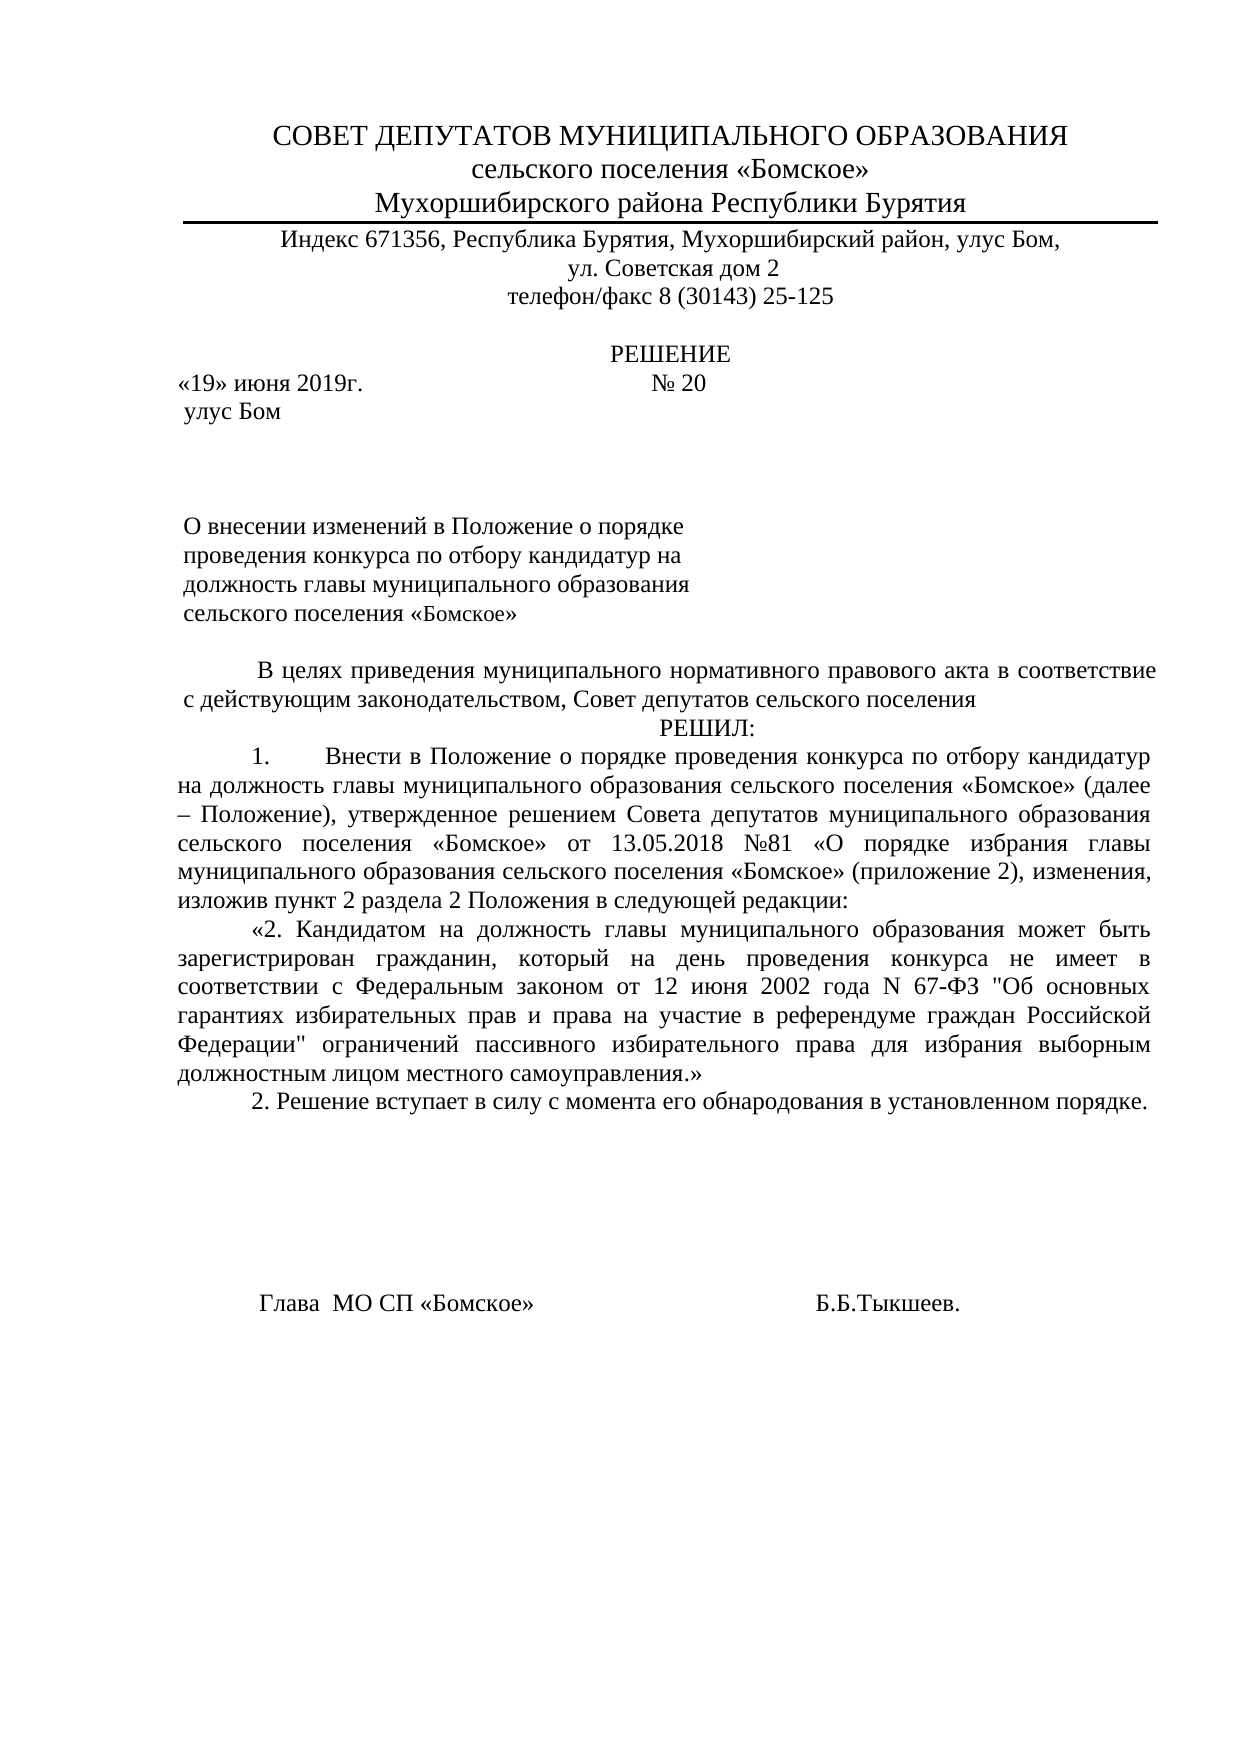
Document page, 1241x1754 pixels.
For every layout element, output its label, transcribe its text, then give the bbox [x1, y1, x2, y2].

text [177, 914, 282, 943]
text О внесении изменений в Положение о порядке [177, 511, 1152, 540]
text «19» июня 2019г. № 20 [177, 368, 1152, 396]
text Глава МО СП «Бомское» Б.Б.Тыкшеев. [177, 1288, 1152, 1316]
text ул. Советская дом 2 [177, 253, 1152, 281]
subtitle СОВЕТ ДЕПУТАТОВ МУНИЦИПАЛЬНОГО ОБРАЗОВАНИЯ [177, 118, 1152, 152]
text должность главы муниципального образования [177, 569, 1152, 598]
text Мухоршибирского района Республики Бурятия [183, 185, 1158, 221]
text улус Бом [177, 396, 1152, 425]
text РЕШИЛ: [177, 713, 1152, 741]
list Внести в Положение о порядке проведения конкурса по отбору кандидатур на должность главы муниципального образования сельского поселения «Бомское» (далее – Положение), утвержденное решением Совета депутатов муниципального образования сельского поселения «Бомское» от 13.05.2018 №81 «О порядке избрания главы муниципального образования сельского поселения «Бомское» (приложение 2), изменения, изложив пункт 2 раздела 2 Положения в следующей редакции: [177, 741, 1152, 914]
text сельского поселения «Бомское» [177, 152, 1152, 185]
text сельского поселения «Бомское» [177, 598, 1152, 626]
text телефон/факс 8 (30143) 25-125 [177, 281, 1152, 310]
text Индекс 671356, Республика Бурятия, Мухоршибирский район, улус Бом, [177, 224, 1152, 253]
text проведения конкурса по отбору кандидатур на [177, 540, 1152, 569]
text 2. Решение вступает в силу с момента его обнародования в установленном порядке. [177, 1086, 1152, 1115]
text В целях приведения муниципального нормативного правового акта в соответствие с действующим законодательством, Совет депутатов сельского поселения [177, 655, 1152, 713]
text РЕШЕНИЕ [177, 339, 1152, 368]
